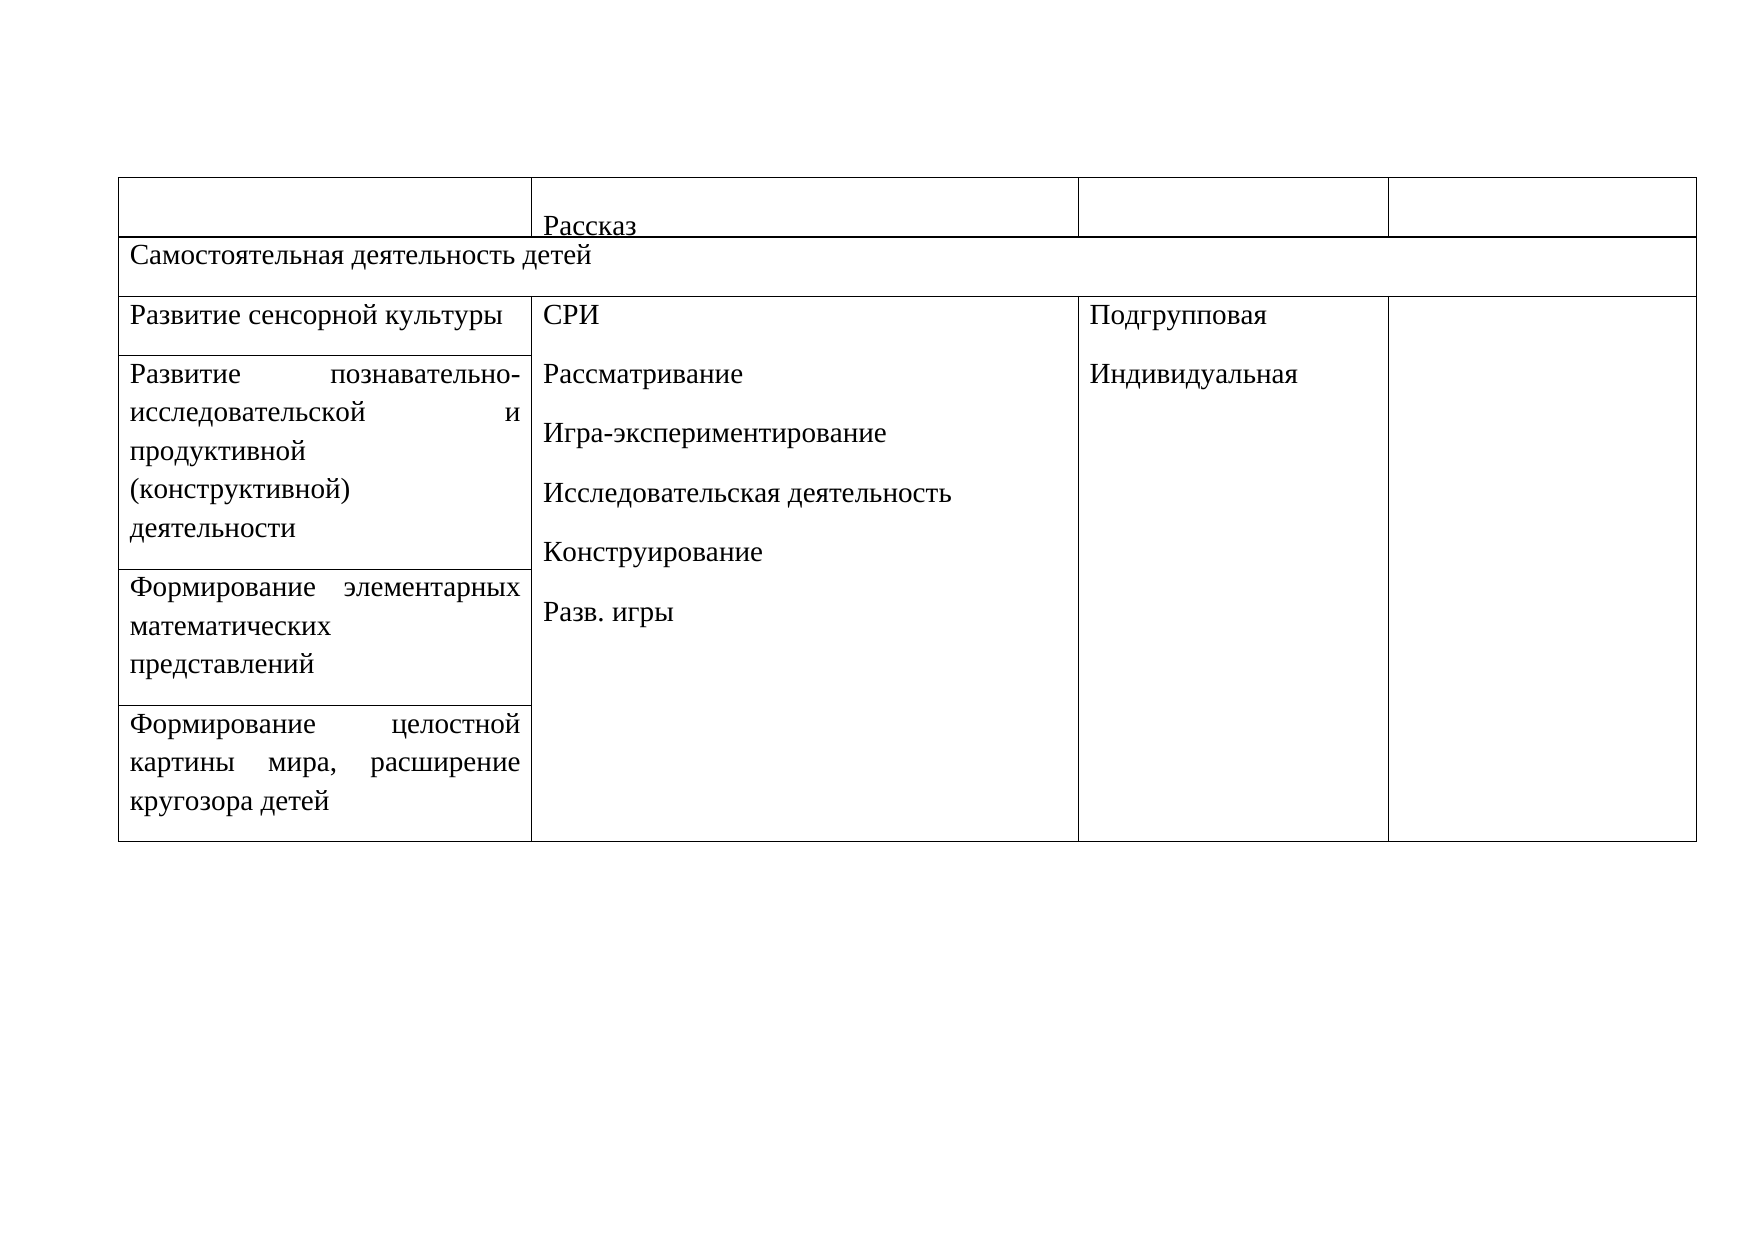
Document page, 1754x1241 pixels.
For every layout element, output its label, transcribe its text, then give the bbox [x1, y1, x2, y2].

table_cell Подгрупповая Индивидуальная [1079, 297, 1388, 841]
table_cell Развитие познавательно-исследовательской и продуктивной (конструктивной) деятельности [119, 356, 531, 568]
table_cell Формирование целостной картины мира, расширение кругозора детей [119, 706, 531, 841]
table_cell Формирование элементарных математических представлений [119, 570, 531, 705]
table_cell СРИ Рассматривание Игра-экспериментирование Исследовательская деятельность Конструирование Разв. игры [532, 297, 1078, 841]
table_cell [119, 178, 531, 236]
table_cell [1389, 297, 1696, 841]
table_cell Развитие сенсорной культуры [119, 297, 531, 355]
table_cell Самостоятельная деятельность детей [119, 238, 1696, 296]
